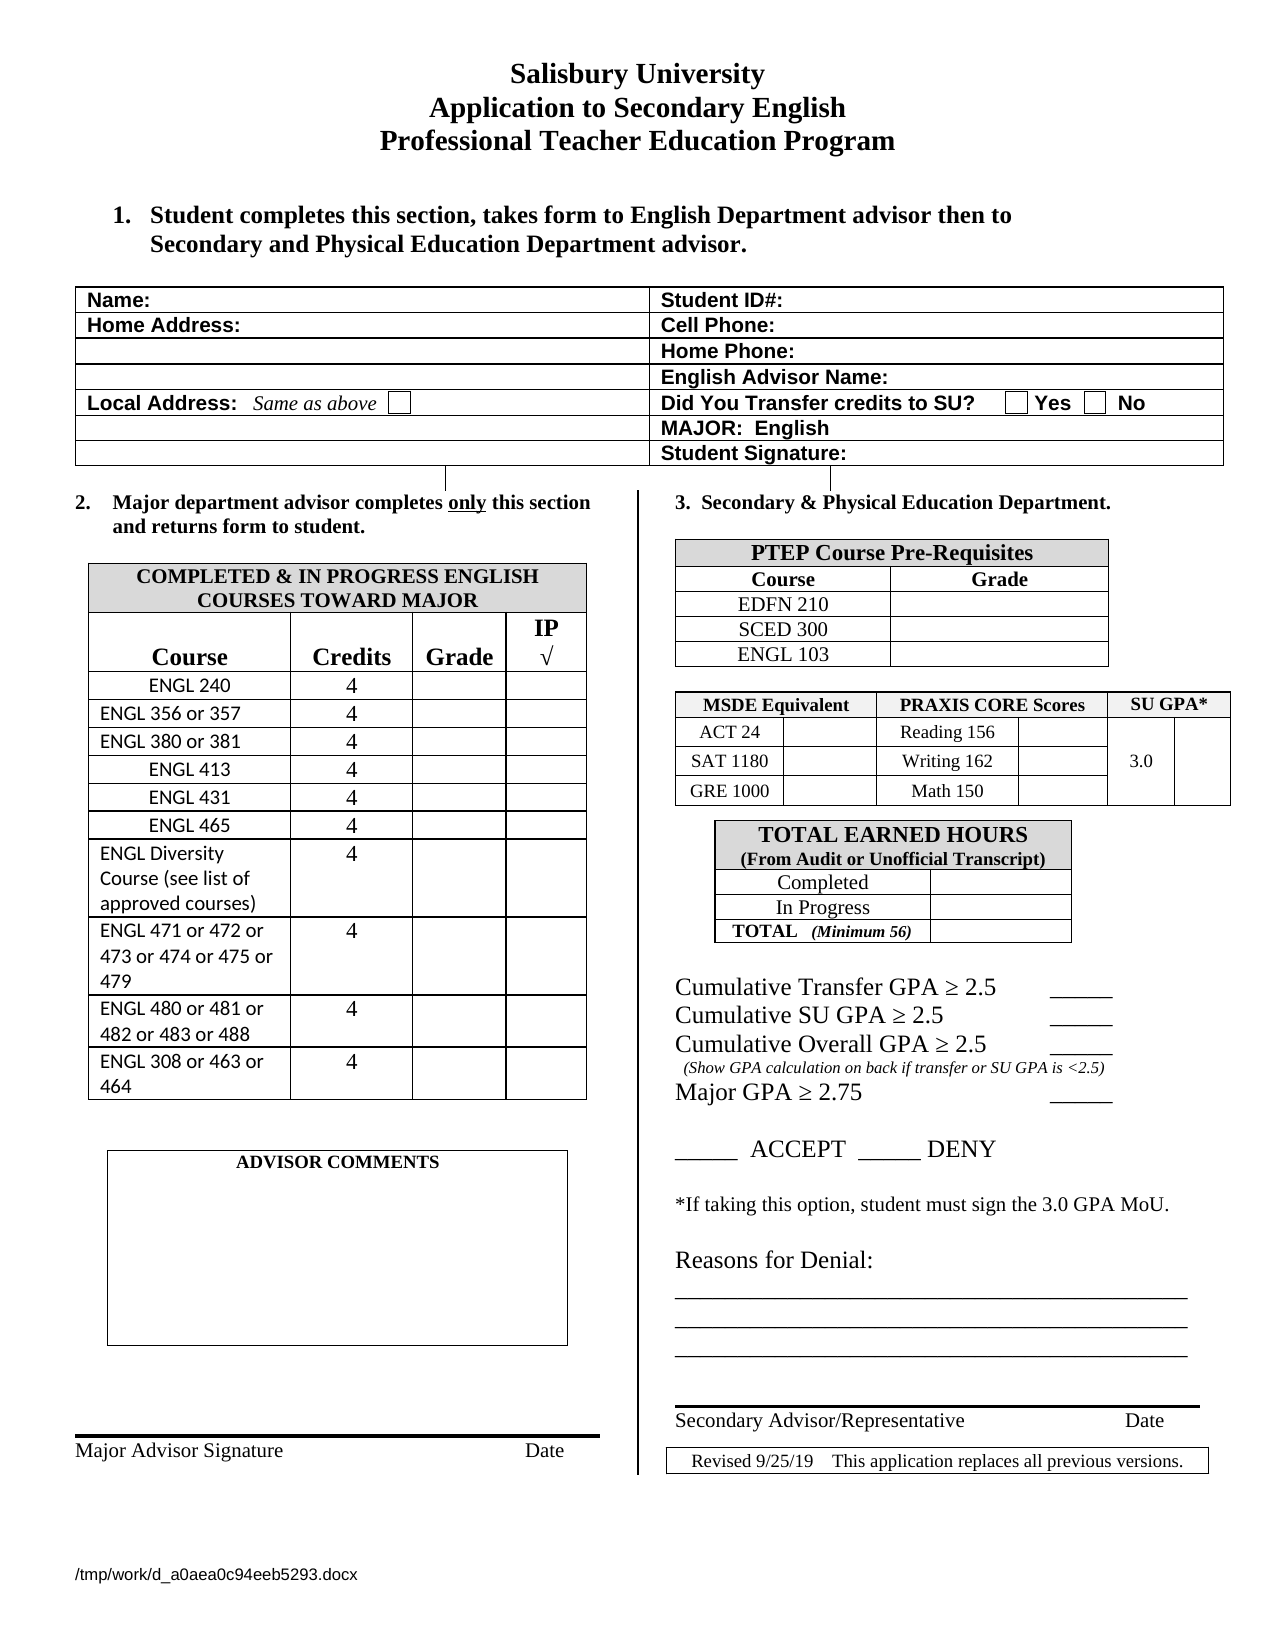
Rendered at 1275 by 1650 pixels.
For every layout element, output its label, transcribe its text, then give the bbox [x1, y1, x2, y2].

table_cell [76, 441, 649, 465]
table_header PTEP Course Pre-Requisites [676, 540, 1108, 566]
table_cell 4 [291, 840, 412, 916]
table_cell [931, 895, 1071, 919]
table_cell [1019, 718, 1107, 746]
text Secondary Advisor/Representative Date [675, 1408, 1200, 1432]
table_cell 4 [291, 784, 412, 810]
table_cell English Advisor Name: [650, 365, 1223, 389]
table_cell Math 150 [877, 776, 1018, 804]
table_cell Home Phone: [650, 339, 1223, 363]
table_cell 4 [291, 918, 412, 994]
table_header Student ID#: [650, 288, 1223, 312]
table_cell [891, 617, 1108, 641]
table_cell Did You Transfer credits to SU? Yes No [650, 390, 1223, 414]
table_cell [413, 728, 505, 754]
table_cell [784, 747, 876, 775]
table_cell ENGL 431 [89, 784, 290, 810]
text Cumulative SU GPA ≥ 2.5 _____ [675, 1000, 1200, 1029]
subtitle _________________________________________ [675, 1331, 1200, 1360]
table_cell [507, 700, 586, 727]
table_cell Reading 156 [877, 718, 1018, 746]
table_cell SAT 1180 [676, 747, 783, 775]
table_cell [507, 812, 586, 838]
table_cell IP √ [507, 613, 586, 671]
table_cell 4 [291, 812, 412, 838]
table_cell Course [676, 567, 890, 591]
table_cell ENGL 413 [89, 756, 290, 782]
table_cell ENGL 471 or 472 or 473 or 474 or 475 or 479 [89, 918, 290, 994]
table_cell Credits [291, 613, 412, 671]
table_cell [413, 996, 505, 1046]
table_cell In Progress [716, 895, 930, 919]
table_header MSDE Equivalent [676, 693, 876, 717]
table_cell [413, 784, 505, 810]
table_cell [1019, 747, 1107, 775]
table_cell [507, 672, 586, 699]
subtitle _________________________________________ [675, 1273, 1200, 1302]
table_cell Course [89, 613, 290, 671]
table_cell 4 [291, 1048, 412, 1099]
text (Show GPA calculation on back if transfer or SU GPA is <2.5) [675, 1058, 1200, 1077]
table_cell 4 [291, 700, 412, 727]
table_cell [413, 840, 505, 916]
table_cell [507, 1048, 586, 1099]
table_cell Local Address: Same as above [76, 390, 649, 414]
table_cell [784, 718, 876, 746]
table_cell [931, 920, 1071, 942]
table_cell [507, 918, 586, 994]
table_cell [507, 728, 586, 754]
table_cell [76, 339, 649, 363]
table_cell [413, 756, 505, 782]
text Cumulative Overall GPA ≥ 2.5 _____ [675, 1029, 1200, 1058]
table_cell Writing 162 [877, 747, 1018, 775]
table_header COMPLETED & IN PROGRESS ENGLISH COURSES TOWARD MAJOR [89, 564, 586, 612]
table_header SU GPA* [1108, 693, 1230, 717]
table_header ADVISOR COMMENTS [108, 1151, 567, 1345]
text 3. Secondary & Physical Education Department. [675, 490, 1200, 514]
table_cell 4 [291, 728, 412, 754]
table_cell GRE 1000 [676, 776, 783, 804]
table_cell [76, 416, 649, 440]
table_header TOTAL EARNED HOURS (From Audit or Unofficial Transcript) [716, 821, 1071, 869]
table_cell [413, 700, 505, 727]
table_header PRAXIS CORE Scores [877, 693, 1107, 717]
text Major Advisor Signature Date [75, 1438, 600, 1462]
table_cell ENGL Diversity Course (see list of approved courses) [89, 840, 290, 916]
text Secondary and Physical Education Department advisor. [150, 229, 1200, 258]
table_cell [931, 870, 1071, 894]
table_cell TOTAL (Minimum 56) [716, 920, 930, 942]
table_cell 3.0 [1108, 718, 1174, 804]
table_cell Completed [716, 870, 930, 894]
table_cell Grade [413, 613, 505, 671]
table_header Name: [76, 288, 649, 312]
table_cell 4 [291, 996, 412, 1046]
table_cell ACT 24 [676, 718, 783, 746]
text Major GPA ≥ 2.75 _____ [675, 1077, 1200, 1106]
table_cell [413, 918, 505, 994]
list Major department advisor completes only this section and returns form to student. [75, 490, 600, 538]
table_cell Cell Phone: [650, 313, 1223, 337]
subtitle _________________________________________ [675, 1302, 1200, 1331]
table_cell [507, 996, 586, 1046]
table_cell [507, 840, 586, 916]
table_cell [1175, 718, 1230, 804]
text _____ accept _____ deny [675, 1134, 1200, 1163]
table_cell ENGL 465 [89, 812, 290, 838]
table_cell ENGL 480 or 481 or 482 or 483 or 488 [89, 996, 290, 1046]
table_cell [413, 812, 505, 838]
table_cell [413, 672, 505, 699]
table_cell EDFN 210 [676, 592, 890, 616]
table_cell Home Address: [76, 313, 649, 337]
text Cumulative Transfer GPA ≥ 2.5 _____ [675, 972, 1200, 1000]
table_cell 4 [291, 672, 412, 699]
table_cell [507, 784, 586, 810]
table_cell ENGL 356 or 357 [89, 700, 290, 727]
table_cell [413, 1048, 505, 1099]
subtitle *If taking this option, student must sign the 3.0 GPA MoU. [675, 1192, 1200, 1216]
table_cell MAJOR: English [650, 416, 1223, 440]
table_cell [784, 776, 876, 804]
list Student completes this section, takes form to English Department advisor then to [112, 200, 1200, 229]
table_cell ENGL 103 [676, 642, 890, 666]
table_cell Grade [891, 567, 1108, 591]
table_cell [891, 642, 1108, 666]
title Professional Teacher Education Program [75, 123, 1200, 157]
table_cell ENGL 380 or 381 [89, 728, 290, 754]
table_cell Student Signature: [650, 441, 1223, 465]
table_cell [76, 365, 649, 389]
text Revised 9/25/19 This application replaces all previous versions. [667, 1448, 1208, 1473]
table_cell 4 [291, 756, 412, 782]
table_cell ENGL 240 [89, 672, 290, 699]
table_cell SCED 300 [676, 617, 890, 641]
title Salisbury University Application to Secondary English [75, 56, 1200, 123]
subtitle Reasons for Denial: [675, 1245, 1200, 1273]
table_cell ENGL 308 or 463 or 464 [89, 1048, 290, 1099]
table_cell [1019, 776, 1107, 804]
table_cell [891, 592, 1108, 616]
table_cell [507, 756, 586, 782]
